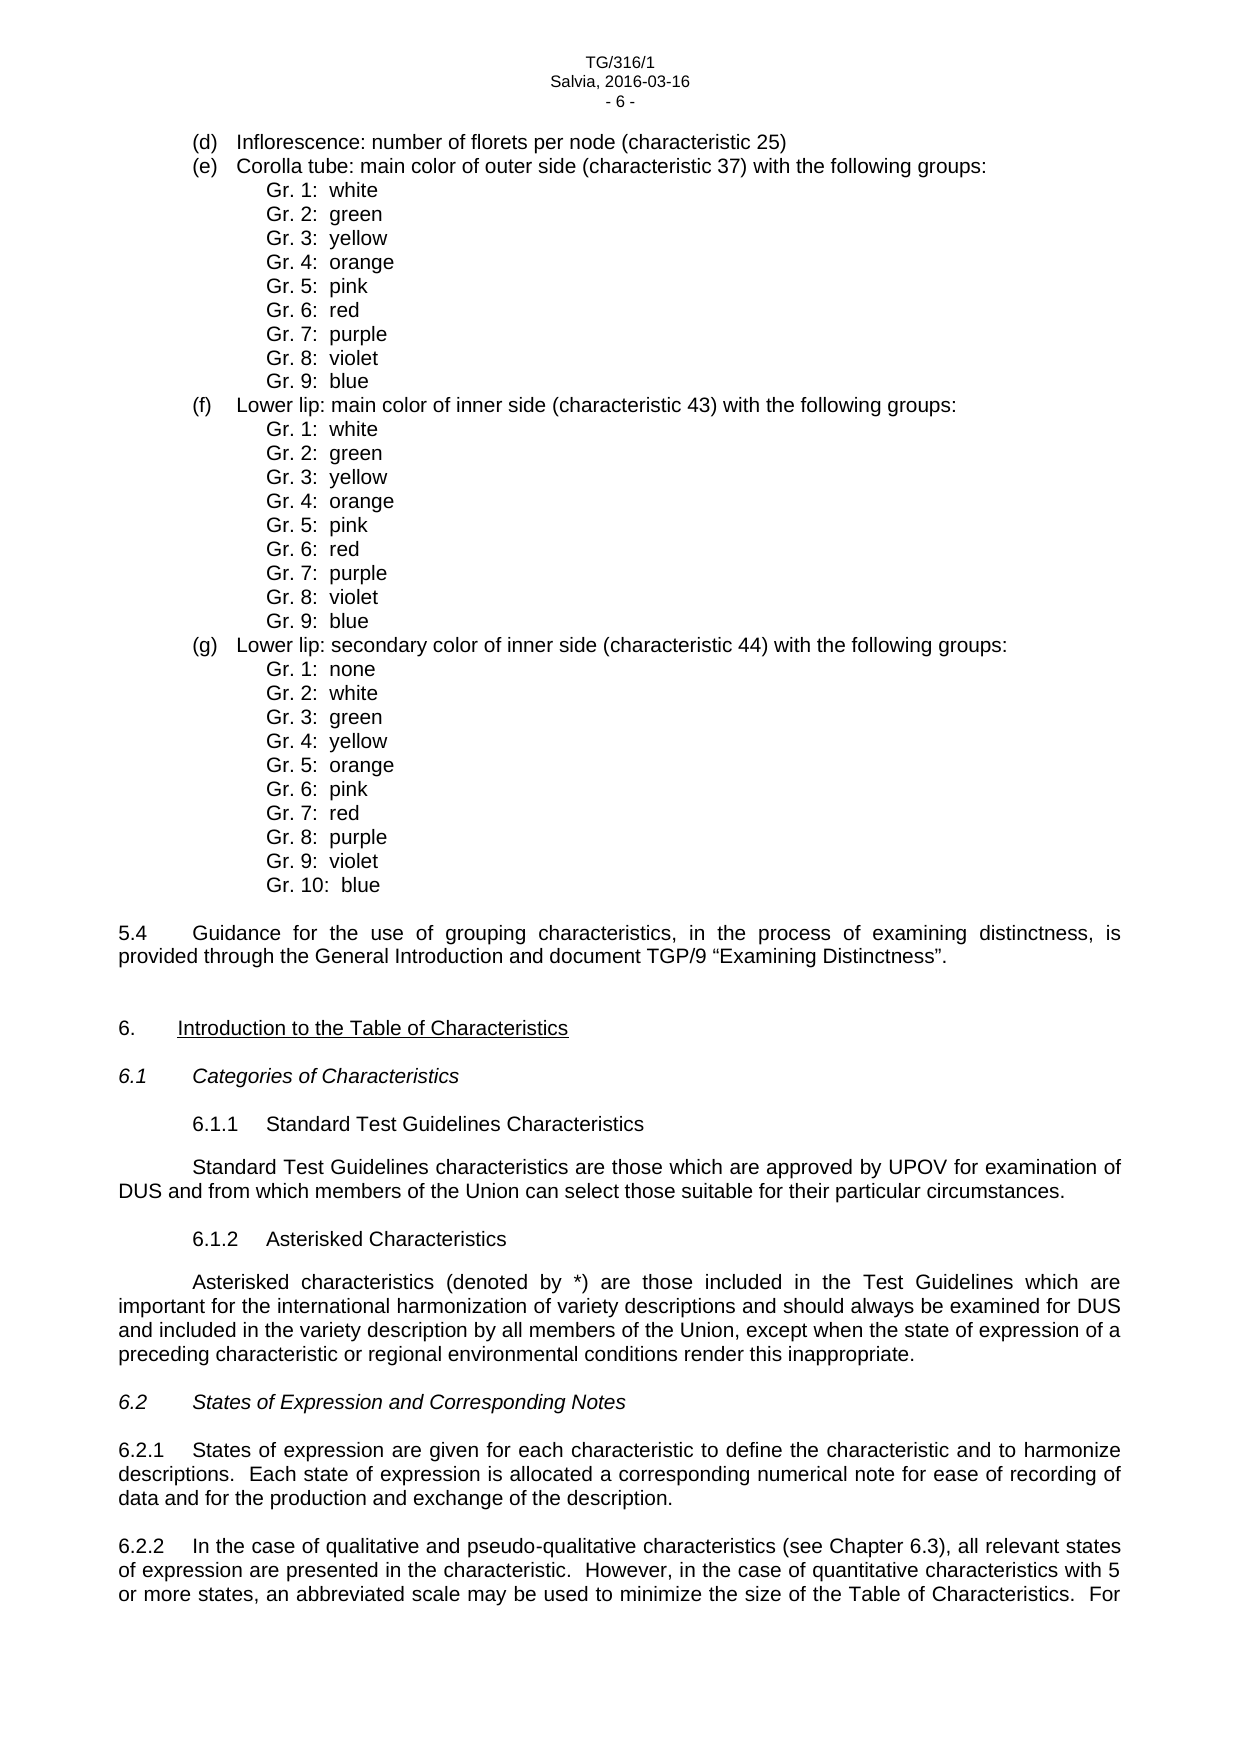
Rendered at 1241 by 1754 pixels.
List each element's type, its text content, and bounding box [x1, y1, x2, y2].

text Gr. 4: orange [266, 249, 1122, 273]
text Gr. 6: red [266, 297, 1122, 321]
text Gr. 1: white [266, 178, 1122, 202]
text Gr. 2: green [266, 202, 1122, 226]
subtitle 6.1.2 Asterisked Characteristics [192, 1227, 1122, 1251]
text (f) Lower lip: main color of inner side (characteristic 43) with the following groups: [192, 393, 1122, 417]
subtitle 6.1.1 Standard Test Guidelines Characteristics [192, 1112, 1122, 1136]
text Gr. 3: yellow [266, 226, 1122, 249]
text Gr. 8: violet [266, 345, 1122, 369]
subtitle 6.1 Categories of Characteristics [118, 1064, 1122, 1088]
text Gr. 5: pink [266, 513, 1122, 537]
subtitle Introduction to the Table of Characteristics [118, 1016, 1122, 1040]
text Gr. 5: orange [266, 753, 1122, 777]
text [118, 1534, 1122, 1606]
text Gr. 4: yellow [266, 729, 1122, 753]
text 5.4 Guidance for the use of grouping characteristics, in the process of examining distinctness, is provided through the General Introduction and document TGP/9 “Examining Distinctness”. [118, 920, 1122, 968]
text (g) Lower lip: secondary color of inner side (characteristic 44) with the following groups: [192, 633, 1122, 657]
text Gr. 1: white [266, 417, 1122, 441]
text Standard Test Guidelines characteristics are those which are approved by UPOV for examination of DUS and from which members of the Union can select those suitable for their particular circumstances. [118, 1155, 1122, 1203]
subtitle 6.2 States of Expression and Corresponding Notes [118, 1390, 1122, 1414]
text Gr. 8: purple [266, 824, 1122, 848]
text Gr. 10: blue [266, 872, 1122, 896]
text Gr. 3: green [266, 705, 1122, 729]
text (e) Corolla tube: main color of outer side (characteristic 37) with the following groups: [192, 154, 1122, 178]
text Gr. 6: pink [266, 777, 1122, 801]
text Gr. 4: orange [266, 489, 1122, 513]
text Gr. 5: pink [266, 273, 1122, 297]
text Gr. 9: blue [266, 609, 1122, 633]
text Gr. 7: purple [266, 321, 1122, 345]
text Gr. 8: violet [266, 585, 1122, 609]
text Gr. 6: red [266, 537, 1122, 561]
text Gr. 2: green [266, 441, 1122, 465]
text (d) Inflorescence: number of florets per node (characteristic 25) [192, 130, 1122, 154]
text Gr. 7: purple [266, 561, 1122, 585]
text Gr. 9: violet [266, 848, 1122, 872]
text Gr. 1: none [266, 657, 1122, 681]
text Gr. 9: blue [266, 369, 1122, 393]
text Gr. 3: yellow [266, 465, 1122, 489]
text Gr. 7: red [266, 801, 1122, 824]
text 6.2.1 States of expression are given for each characteristic to define the characteristic and to harmonize descriptions. Each state of expression is allocated a corresponding numerical note for ease of recording of data and for the production and exchange of the description. [118, 1438, 1122, 1510]
text Asterisked characteristics (denoted by *) are those included in the Test Guidelines which are important for the international harmonization of variety descriptions and should always be examined for DUS and included in the variety description by all members of the Union, except when the state of expression of a preceding characteristic or regional environmental conditions render this inappropriate. [118, 1270, 1122, 1366]
text Gr. 2: white [266, 681, 1122, 705]
